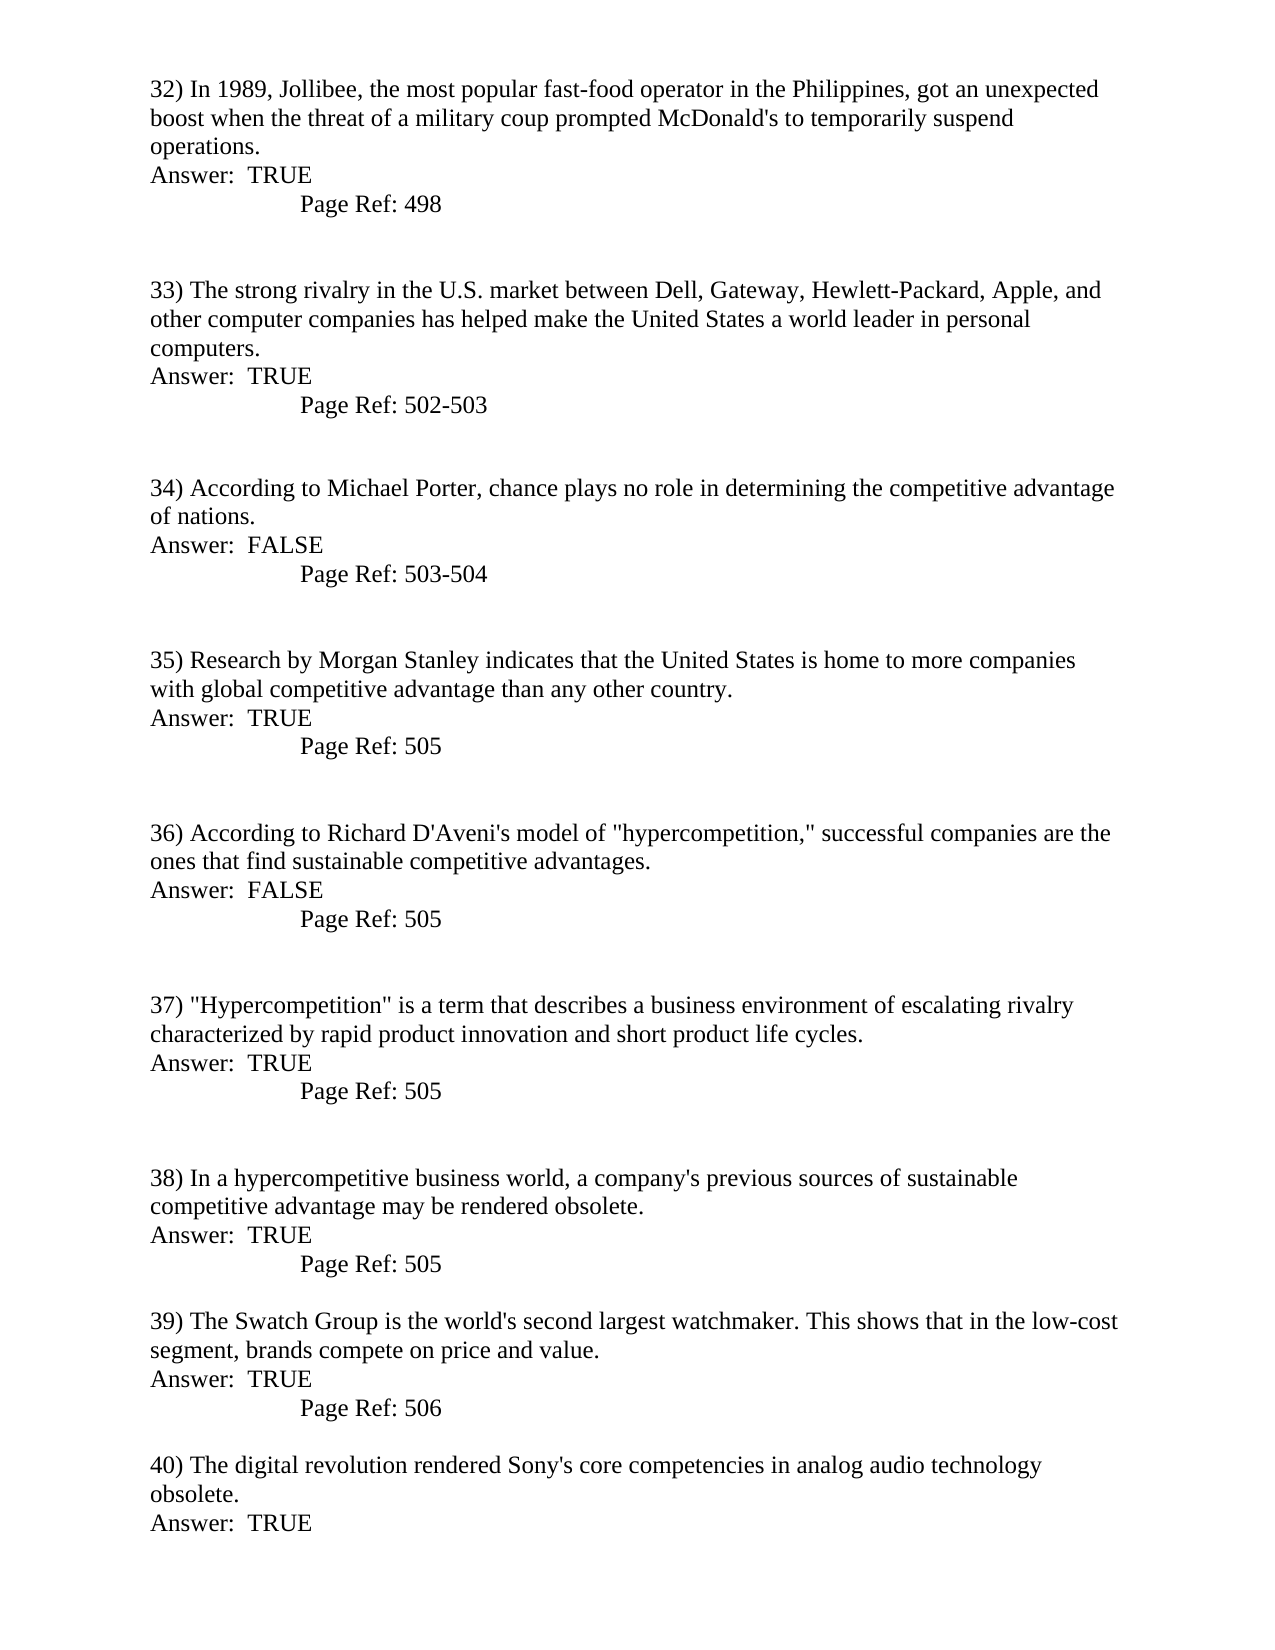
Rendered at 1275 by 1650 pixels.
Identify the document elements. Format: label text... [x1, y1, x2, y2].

text Answer: [150, 1048, 1125, 1076]
text 36) According to Richard D'Aveni's model of "hypercompetition," successful companies are the ones that find sustainable competitive advantages. [150, 818, 1125, 875]
text Page Ref: 503-504 [150, 559, 1125, 588]
text Page Ref: 506 [150, 1393, 1125, 1421]
text 35) Research by Morgan Stanley indicates that the is home to more companies with global competitive advantage than any other country. [150, 645, 1125, 703]
text Page Ref: 505 [150, 1076, 1125, 1105]
text Answer: [150, 1508, 1125, 1536]
text Answer: [150, 361, 1125, 390]
text 39) The Swatch Group is the world's second largest watchmaker. This shows that in the low-cost segment, brands compete on price and value. [150, 1306, 1125, 1364]
text Answer: [150, 160, 1125, 189]
text Page Ref: 502-503 [150, 390, 1125, 419]
text 40) The digital revolution rendered Sony's core competencies in analog audio technology obsolete. [150, 1450, 1125, 1508]
text 34) According to Michael Porter, chance plays no role in determining the competitive advantage of nations. [150, 473, 1125, 530]
text Page Ref: 505 [150, 731, 1125, 760]
text Answer: FALSE [150, 875, 1125, 904]
text Page Ref: 505 [150, 904, 1125, 933]
text 32) In 1989, Jollibee, the most popular fast-food operator in the , got an unexpected boost when the threat of a military coup prompted McDonald's to temporarily suspend operations. [150, 74, 1125, 160]
text Answer: FALSE [150, 530, 1125, 559]
text 38) In a hypercompetitive business world, a company's previous sources of sustainable competitive advantage may be rendered obsolete. [150, 1163, 1125, 1220]
text Answer: [150, 703, 1125, 731]
text Answer: [150, 1220, 1125, 1249]
text Answer: [150, 1364, 1125, 1393]
text Page Ref: 505 [150, 1249, 1125, 1278]
text 37) "Hypercompetition" is a term that describes a business environment of escalating rivalry characterized by rapid product innovation and short product life cycles. [150, 990, 1125, 1048]
text 33) The strong rivalry in the U.S. market between Dell, Gateway, Hewlett-Packard, Apple, and other computer companies has helped make the United States a world leader in personal computers. [150, 275, 1125, 361]
text Page Ref: 498 [150, 189, 1125, 218]
